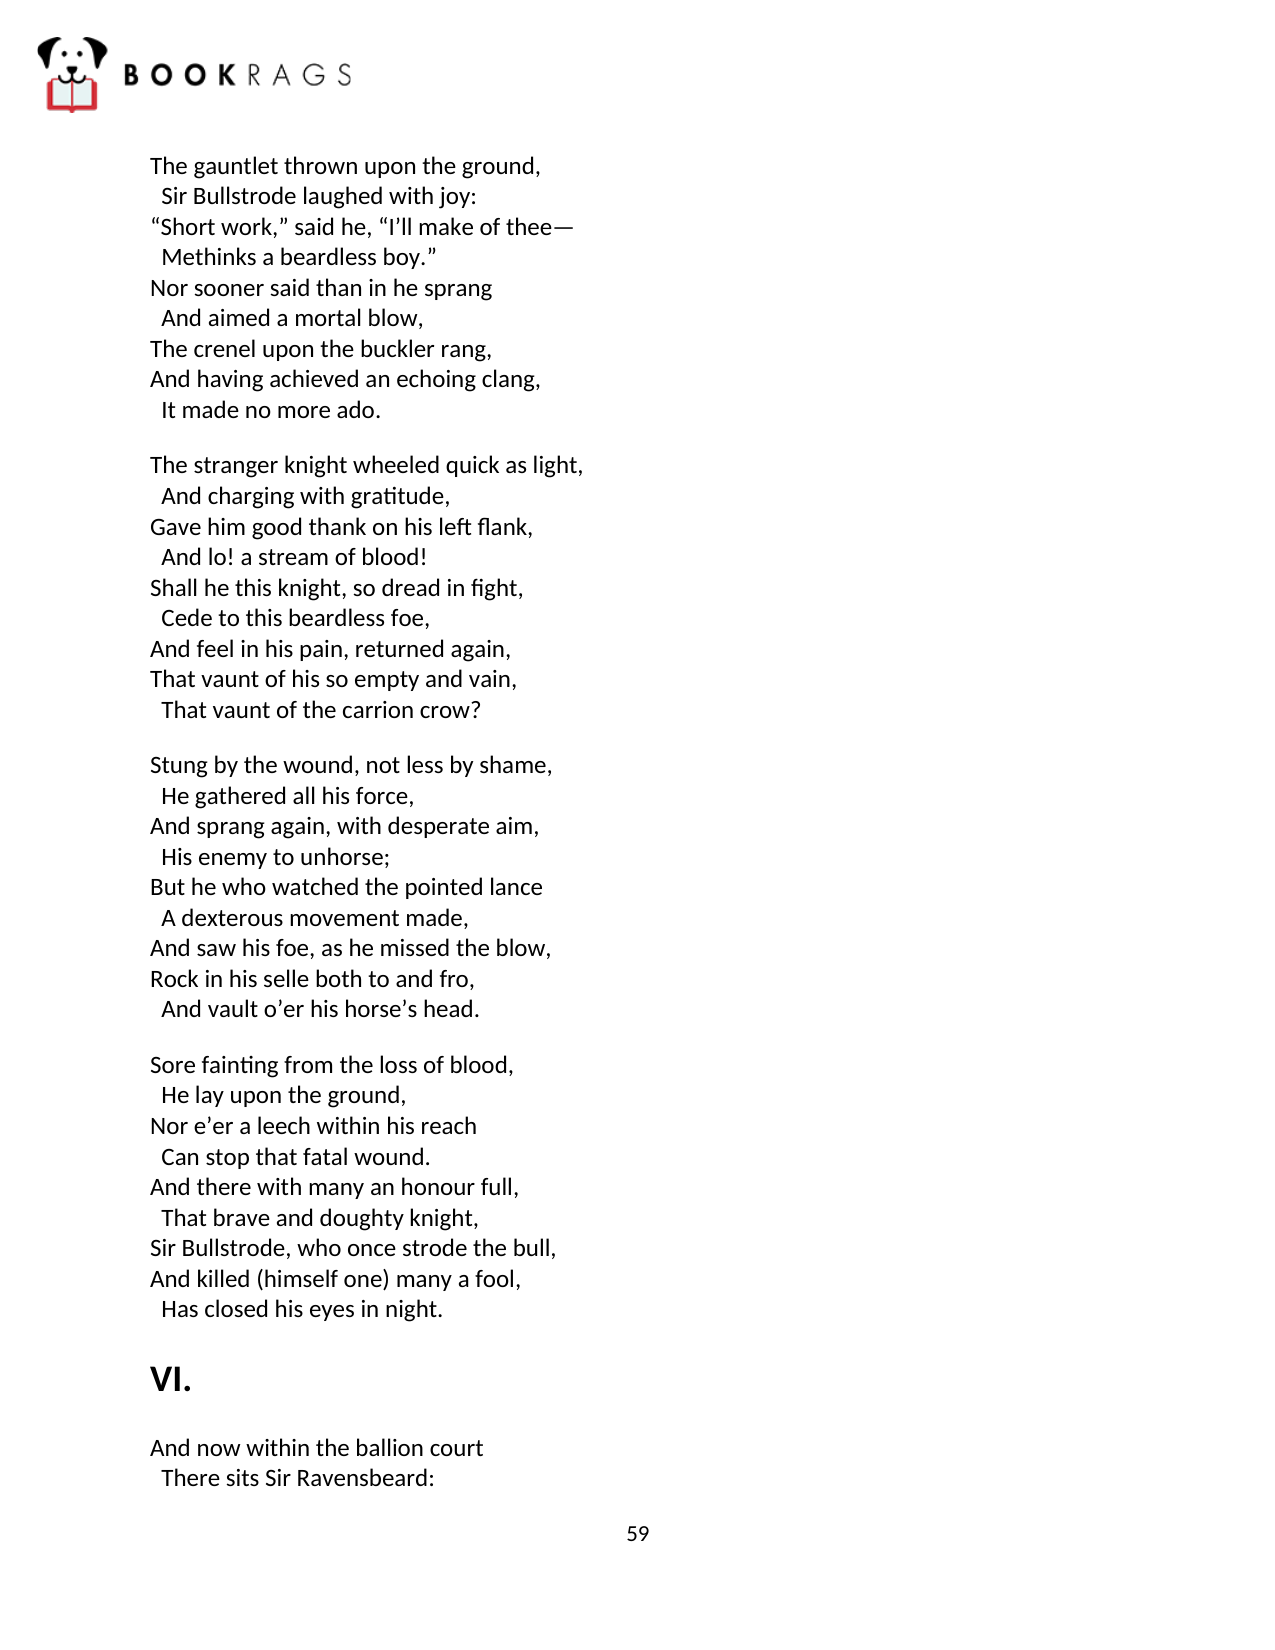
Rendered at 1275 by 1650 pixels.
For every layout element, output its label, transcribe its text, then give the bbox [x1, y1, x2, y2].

text Sore fainting from the loss of blood, He lay upon the ground, Nor e’er a leech within his reach Can stop that fatal wound. And there with many an honour full, That brave and doughty knight, Sir Bullstrode, who once strode the bull, And killed (himself one) many a fool, Has closed his eyes in night. [150, 1049, 1125, 1324]
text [150, 1432, 1125, 1493]
text The gauntlet thrown upon the ground, Sir Bullstrode laughed with joy: “Short work,” said he, “I’ll make of thee—­ Methinks a beardless boy.” Nor sooner said than in he sprang And aimed a mortal blow, The crenel upon the buckler rang, And having achieved an echoing clang, It made no more ado. [150, 150, 1125, 425]
text The stranger knight wheeled quick as light, And charging with gratitude, Gave him good thank on his left flank, And lo! a stream of blood! Shall he this knight, so dread in fight, Cede to this beardless foe, And feel in his pain, returned again, That vaunt of his so empty and vain, That vaunt of the carrion crow? [150, 450, 1125, 724]
text VI. [150, 1355, 1125, 1401]
text Stung by the wound, not less by shame, He gathered all his force, And sprang again, with desperate aim, His enemy to unhorse; But he who watched the pointed lance A dexterous movement made, And saw his foe, as he missed the blow, Rock in his selle both to and fro, And vault o’er his horse’s head. [150, 749, 1125, 1024]
picture [37, 37, 351, 113]
